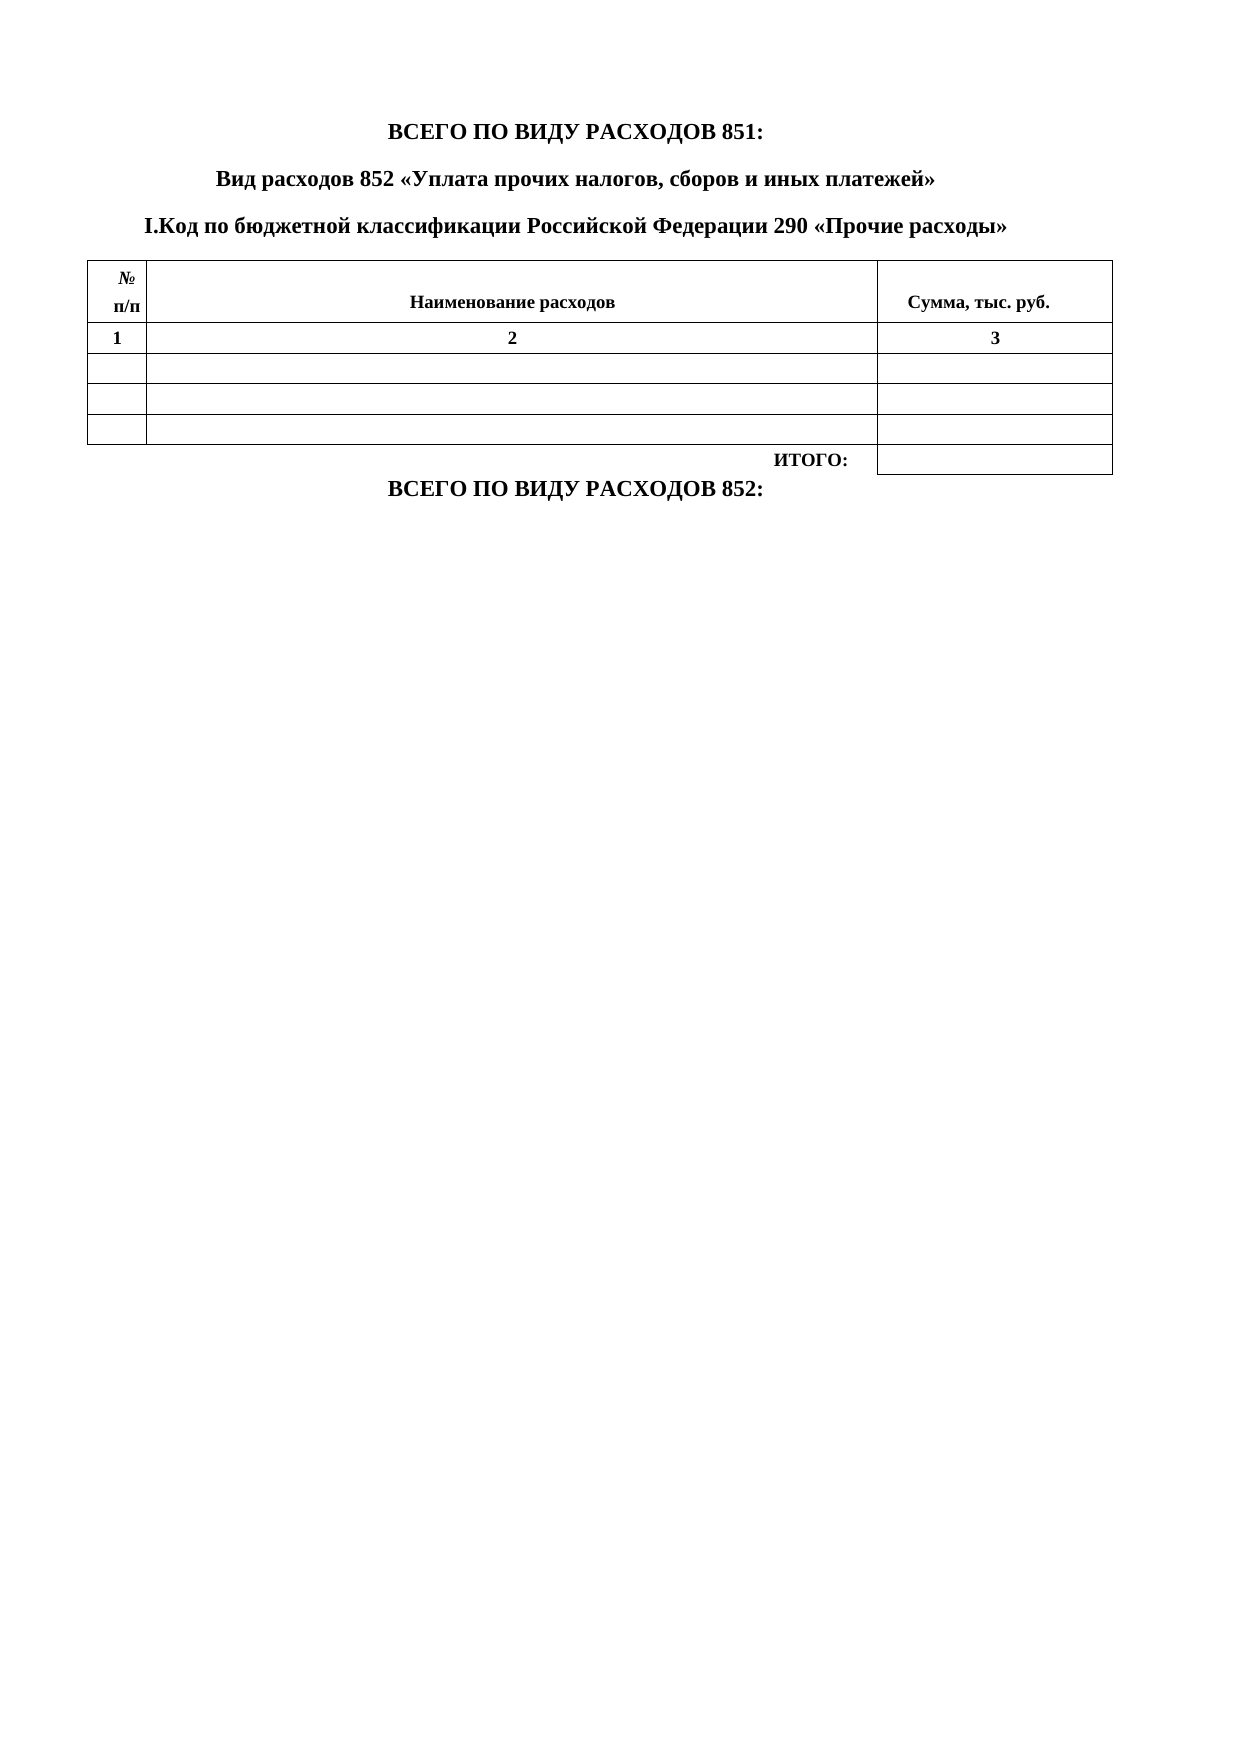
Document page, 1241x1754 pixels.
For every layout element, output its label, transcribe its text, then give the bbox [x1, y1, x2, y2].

table_cell [88, 415, 146, 444]
table_header Сумма, тыс. руб. [878, 261, 1112, 322]
text I.Код по бюджетной классификации Российской Федерации 290 «Прочие расходы» [88, 212, 1063, 239]
table_cell 3 [878, 323, 1112, 353]
table_header Наименование расходов [147, 261, 877, 322]
table_cell [147, 354, 877, 383]
table_cell 2 [147, 323, 877, 353]
table_header № п/п [88, 261, 146, 322]
table_cell [88, 384, 146, 414]
text ВСЕГО ПО ВИДУ РАСХОДОВ 851: [88, 118, 1063, 144]
table_cell [878, 384, 1112, 414]
table_cell [878, 354, 1112, 383]
table_cell [88, 354, 146, 383]
table_cell 1 [88, 323, 146, 353]
table_cell [878, 415, 1112, 444]
text Вид расходов 852 «Уплата прочих налогов, сборов и иных платежей» [88, 165, 1063, 192]
table_cell ИТОГО: [88, 445, 877, 474]
table_cell [147, 415, 877, 444]
table_cell [878, 445, 1112, 474]
table_cell [147, 384, 877, 414]
text ВСЕГО ПО ВИДУ РАСХОДОВ 852: [88, 475, 1063, 501]
